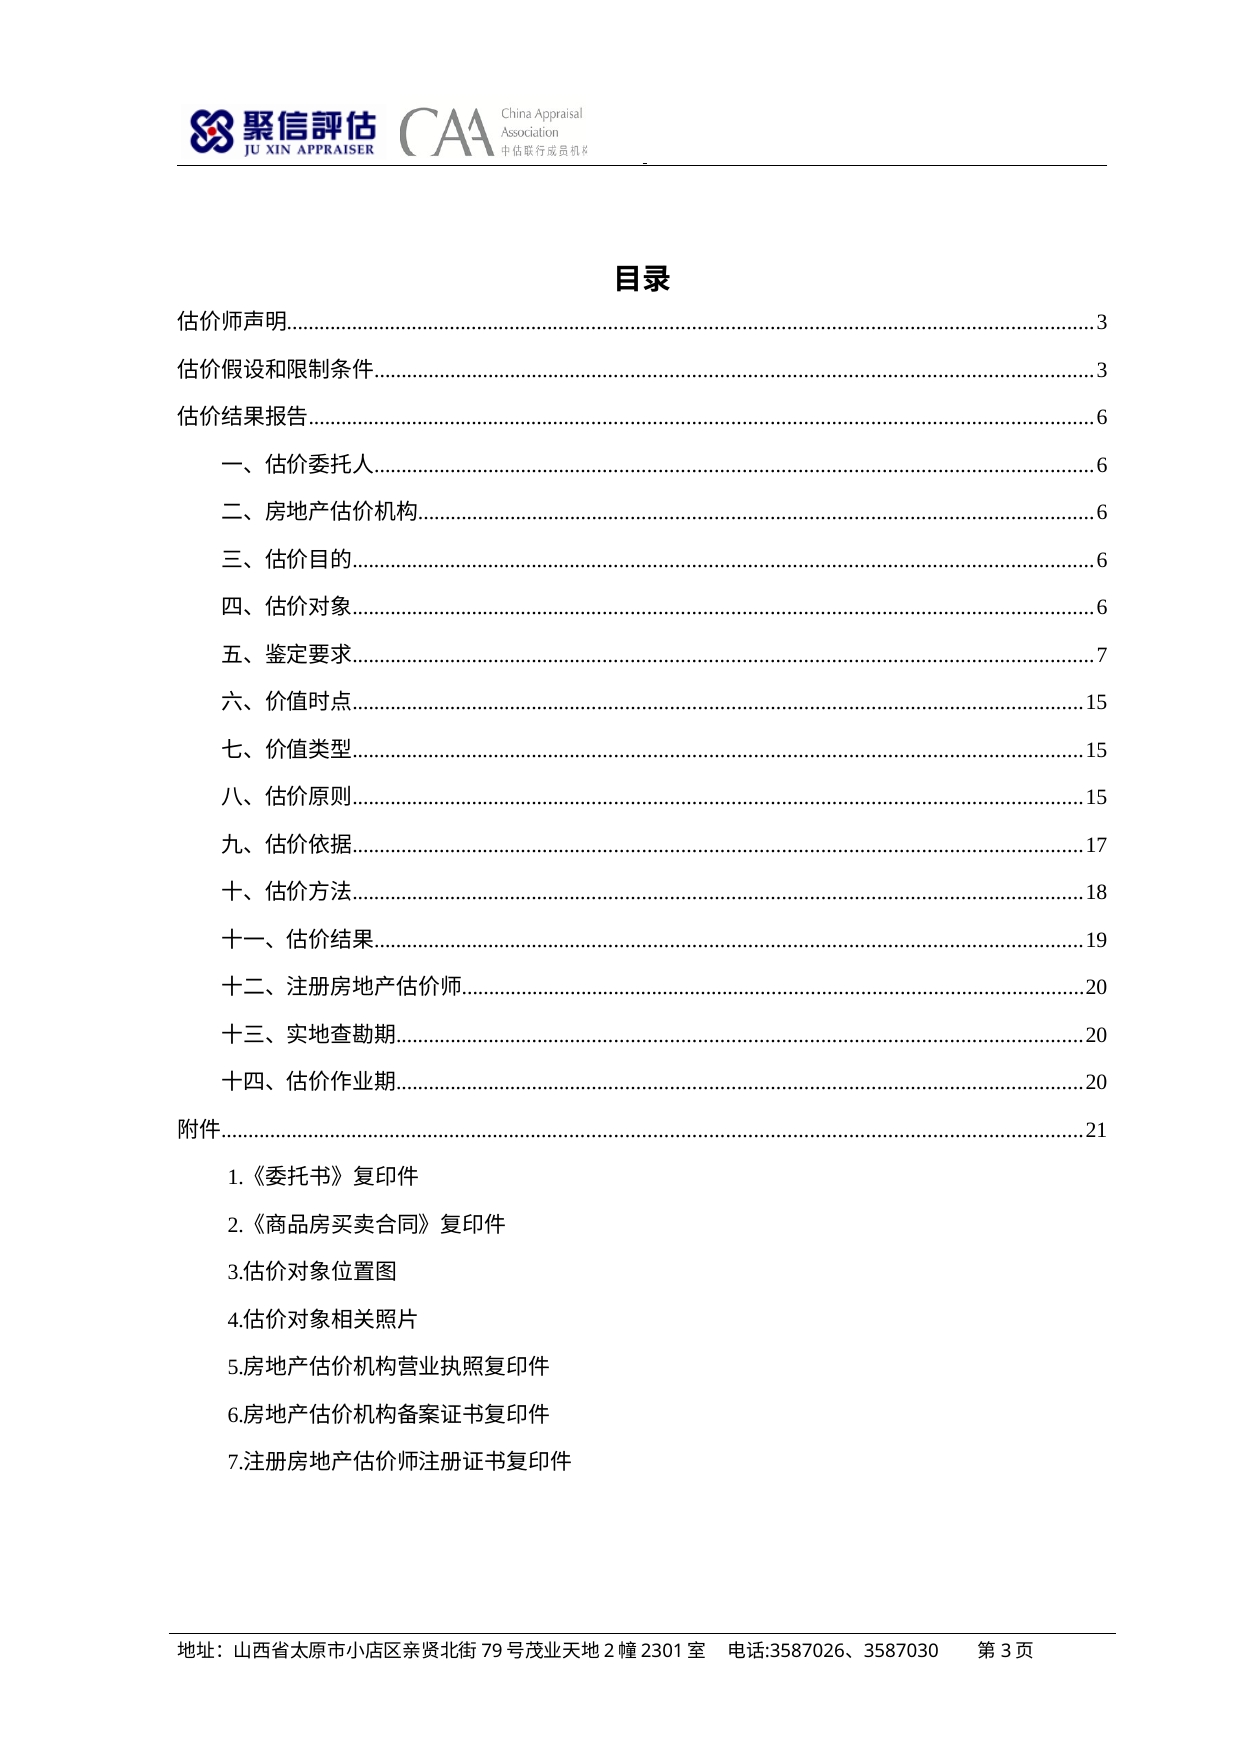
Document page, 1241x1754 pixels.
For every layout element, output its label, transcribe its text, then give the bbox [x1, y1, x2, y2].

list 5.房地产估价机构营业执照复印件 [177, 1349, 1107, 1381]
list 7.注册房地产估价师注册证书复印件 [177, 1444, 1107, 1476]
text 目录 [177, 256, 1107, 298]
text 十二、注册房地产估价师 20 [221, 969, 1107, 1001]
text 一、估价委托人 6 [221, 447, 1107, 478]
text 五、鉴定要求 7 [221, 637, 1107, 668]
list 6.房地产估价机构备案证书复印件 [177, 1397, 1107, 1428]
text 附件 21 [177, 1112, 1107, 1143]
text 估价师声明 3 [177, 304, 1107, 336]
text 十四、估价作业期 20 [221, 1064, 1107, 1096]
list 3.估价对象位置图 [177, 1254, 1107, 1286]
text 估价假设和限制条件 3 [177, 352, 1107, 383]
list 2.《商品房买卖合同》复印件 [177, 1207, 1107, 1238]
text 七、价值类型 15 [221, 732, 1107, 763]
picture [180, 95, 389, 161]
text 三、估价目的 6 [221, 542, 1107, 573]
list 1.《委托书》复印件 [177, 1159, 1107, 1191]
text 估价结果报告 6 [177, 399, 1107, 431]
text 四、估价对象 6 [221, 589, 1107, 621]
text 十一、估价结果 19 [221, 922, 1107, 953]
text 六、价值时点 15 [221, 684, 1107, 716]
text 十三、实地查勘期 20 [221, 1017, 1107, 1048]
text 八、估价原则 15 [221, 779, 1107, 811]
text 十、估价方法 18 [221, 874, 1107, 906]
text 二、房地产估价机构 6 [221, 494, 1107, 526]
picture [399, 95, 587, 158]
list 4.估价对象相关照片 [177, 1302, 1107, 1333]
text 九、估价依据 17 [221, 827, 1107, 858]
